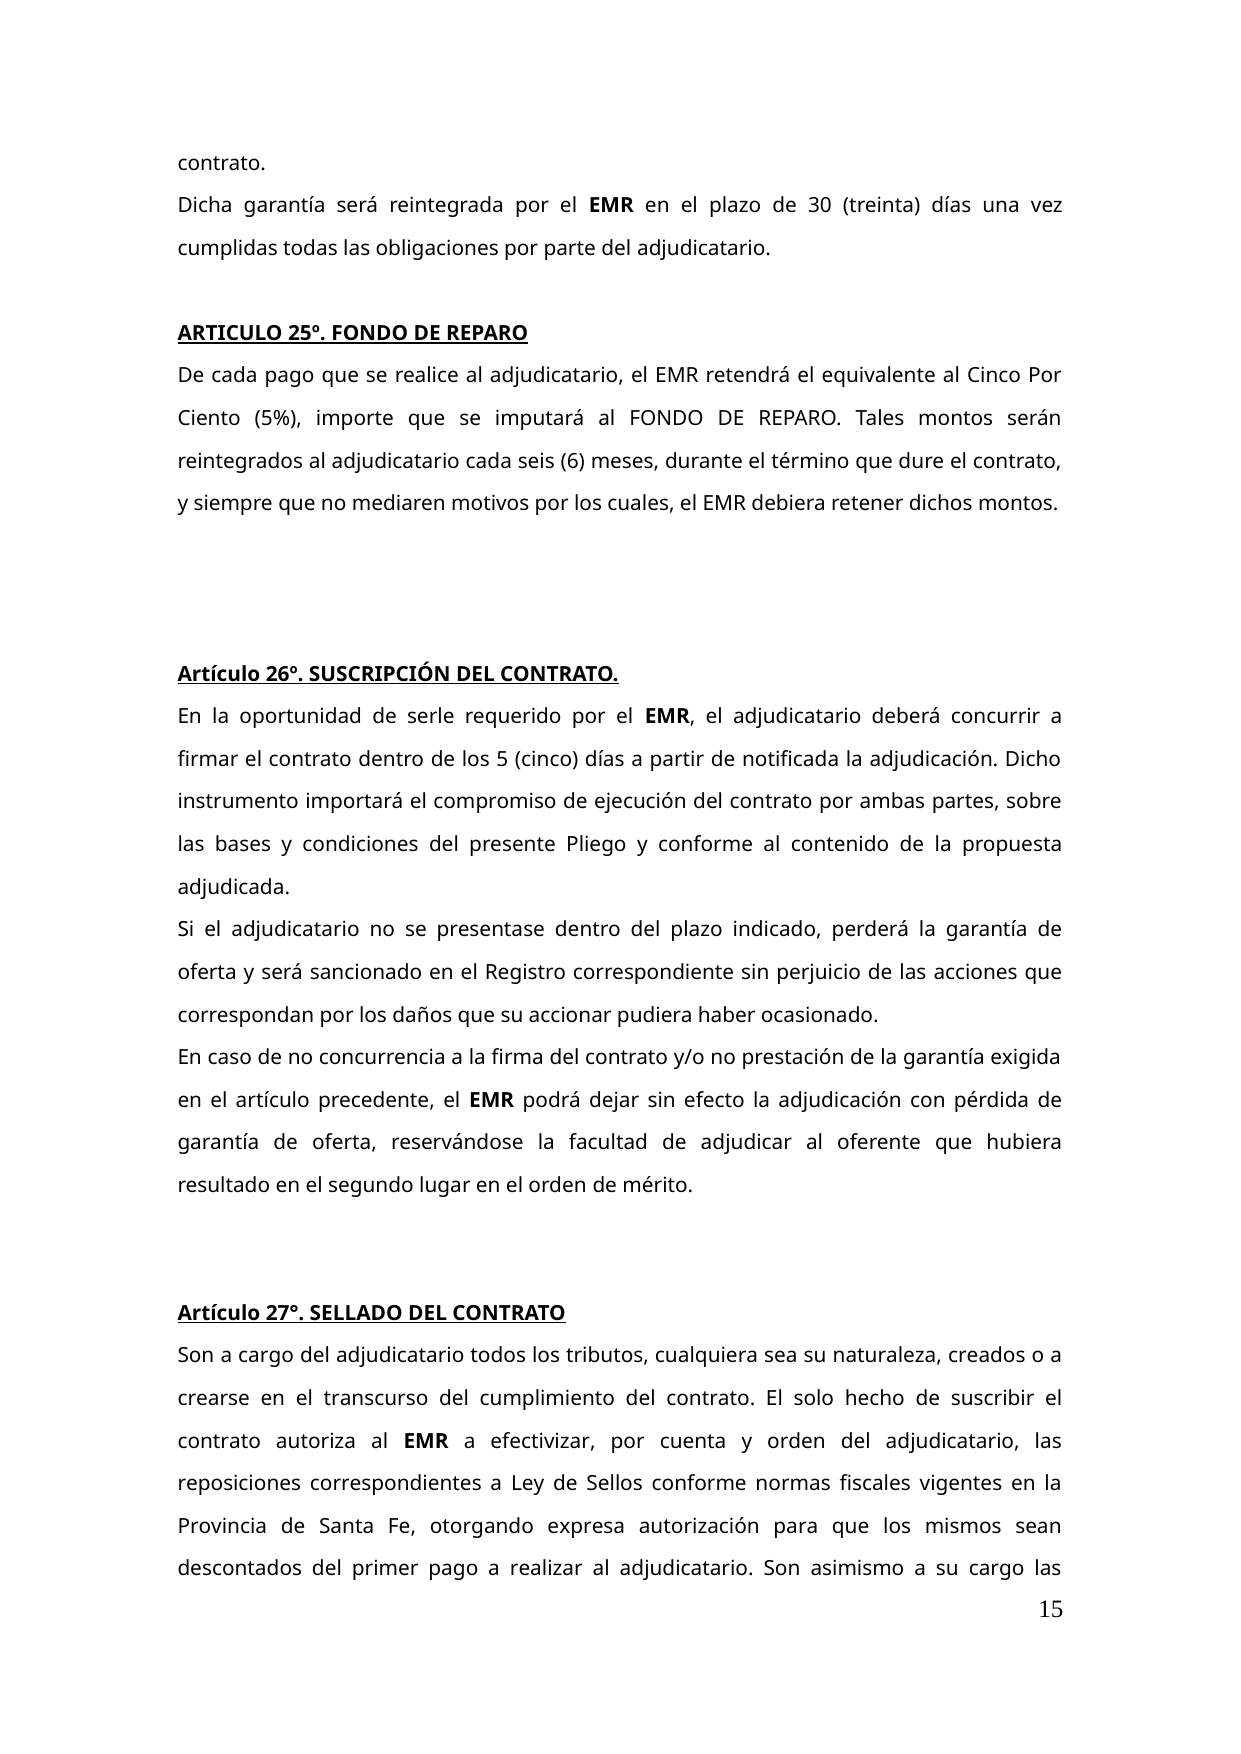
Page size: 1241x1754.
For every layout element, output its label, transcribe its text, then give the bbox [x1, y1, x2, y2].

subtitle Artículo 26º. SUSCRIPCIÓN DEL CONTRATO. [177, 659, 1063, 687]
text En la oportunidad de serle requerido por el EMR, el adjudicatario deberá concurrir a firmar el contrato dentro de los 5 (cinco) días a partir de notificada la adjudicación. Dicho instrumento importará el compromiso de ejecución del contrato por ambas partes, sobre las bases y condiciones del presente Pliego y conforme al contenido de la propuesta adjudicada. [177, 701, 1063, 900]
text De cada pago que se realice al adjudicatario, el EMR retendrá el equivalente al Cinco Por Ciento (5%), importe que se imputará al FONDO DE REPARO. Tales montos serán reintegrados al adjudicatario cada seis (6) meses, durante el término que dure el contrato, y siempre que no mediaren motivos por los cuales, el EMR debiera retener dichos montos. [177, 361, 1063, 517]
text Dicha garantía será reintegrada por el EMR en el plazo de 30 (treinta) días una vez cumplidas todas las obligaciones por parte del adjudicatario. [177, 190, 1063, 261]
text ARTICULO 25º. FONDO DE REPARO [177, 318, 1063, 346]
subtitle Artículo 27°. SELLADO DEL CONTRATO [177, 1298, 1063, 1326]
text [177, 1341, 1063, 1582]
text En caso de no concurrencia a la firma del contrato y/o no prestación de la garantía exigida en el artículo precedente, el EMR podrá dejar sin efecto la adjudicación con pérdida de garantía de oferta, reservándose la facultad de adjudicar al oferente que hubiera resultado en el segundo lugar en el orden de mérito. [177, 1042, 1063, 1198]
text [177, 148, 1063, 176]
text Si el adjudicatario no se presentase dentro del plazo indicado, perderá la garantía de oferta y será sancionado en el Registro correspondiente sin perjuicio de las acciones que correspondan por los daños que su accionar pudiera haber ocasionado. [177, 914, 1063, 1028]
